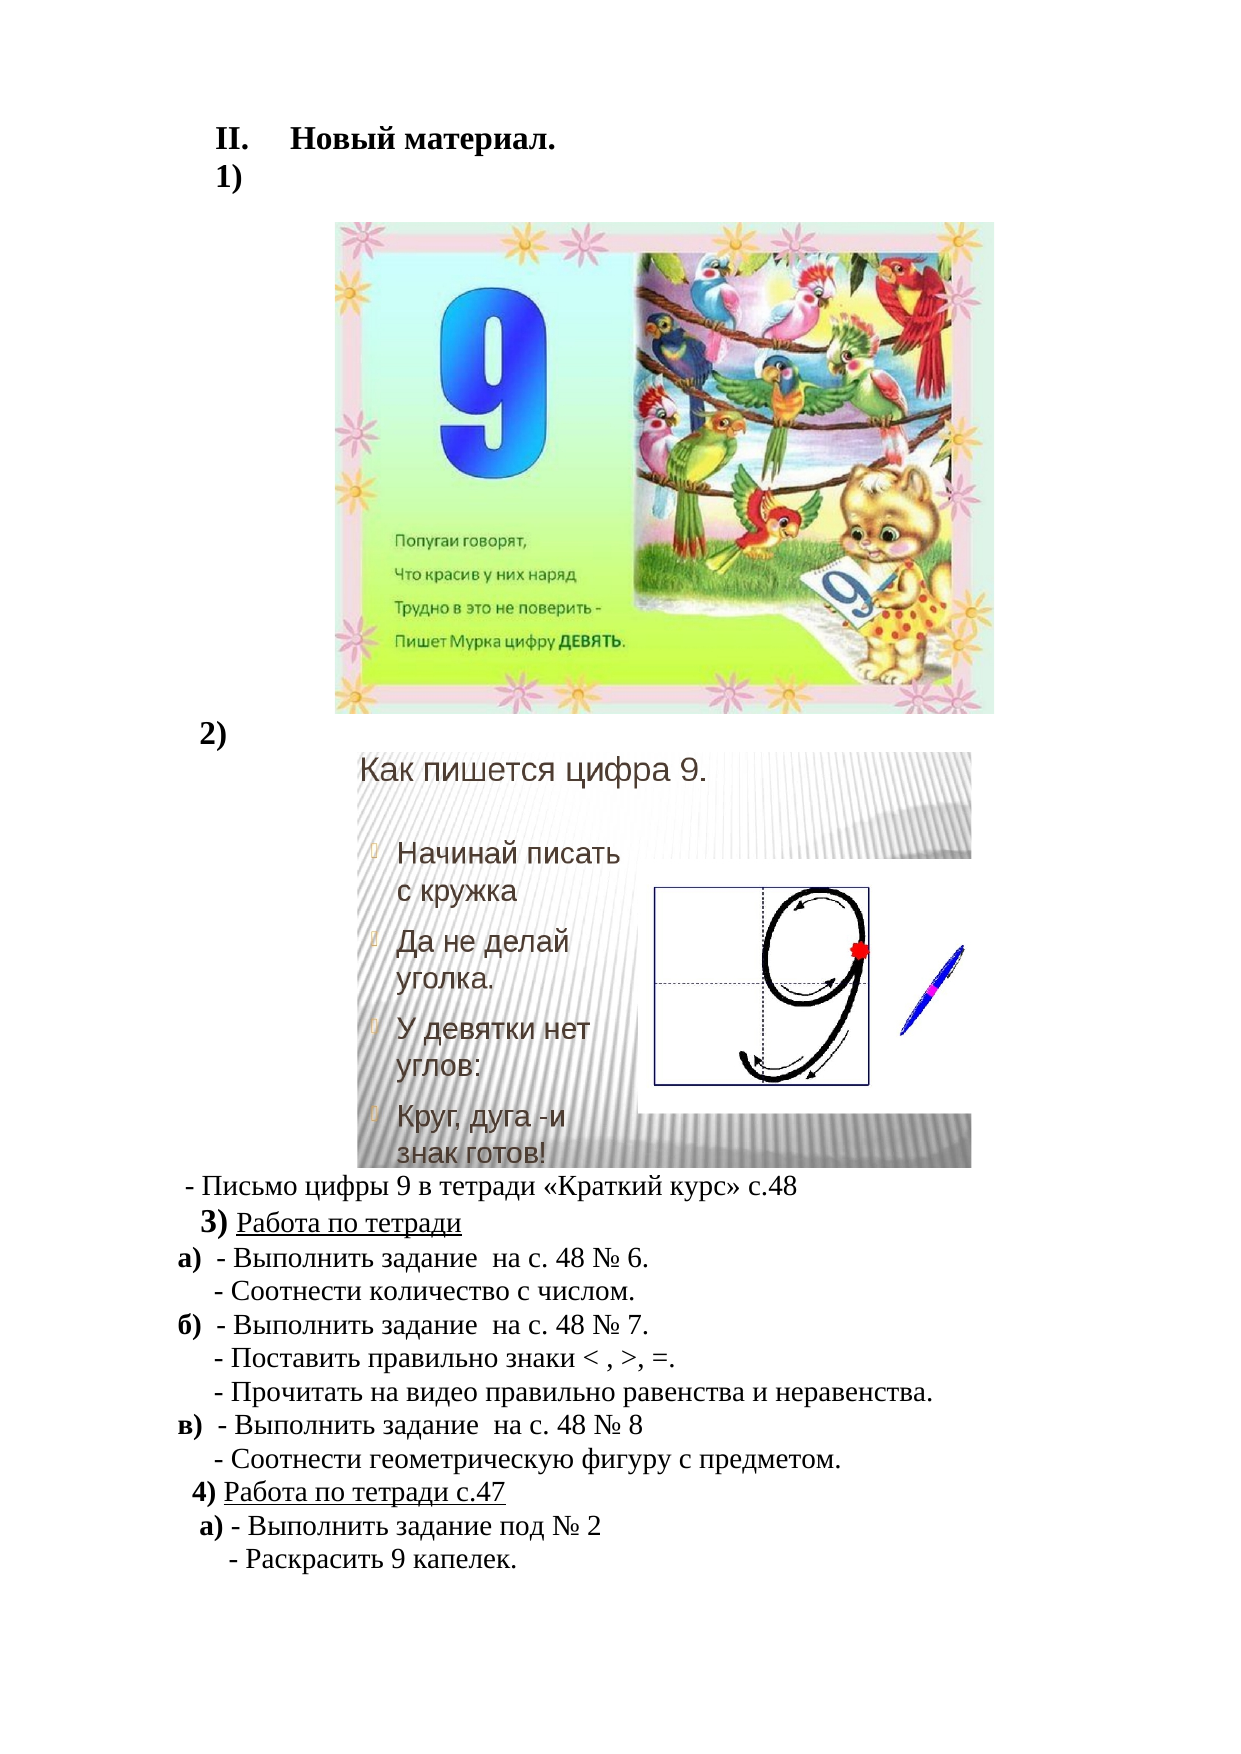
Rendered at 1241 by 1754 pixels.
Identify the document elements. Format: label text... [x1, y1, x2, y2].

text 3) Работа по тетради [177, 1201, 1152, 1240]
text а) - Выполнить задание под № 2 [177, 1508, 1152, 1542]
text 2) [177, 714, 1152, 752]
list Новый материал. [215, 118, 1152, 156]
text а) - Выполнить задание на с. 48 № 6. [177, 1240, 1152, 1273]
text - Письмо цифры 9 в тетради «Краткий курс» с.48 [177, 1168, 1152, 1201]
text - Соотнести геометрическую фигуру с предметом. [177, 1441, 1152, 1474]
text - Поставить правильно знаки < , >, =. [177, 1340, 1152, 1374]
text 4) Работа по тетради с.47 [177, 1474, 1152, 1508]
text в) - Выполнить задание на с. 48 № 8 [177, 1407, 1152, 1441]
picture [357, 752, 972, 1168]
text - Прочитать на видео правильно равенства и неравенства. [177, 1374, 1152, 1407]
text 1) [215, 156, 1152, 195]
text б) - Выполнить задание на с. 48 № 7. [177, 1307, 1152, 1340]
text - Соотнести количество с числом. [177, 1273, 1152, 1307]
text - Раскрасить 9 капелек. [177, 1542, 1152, 1575]
picture [334, 222, 995, 714]
